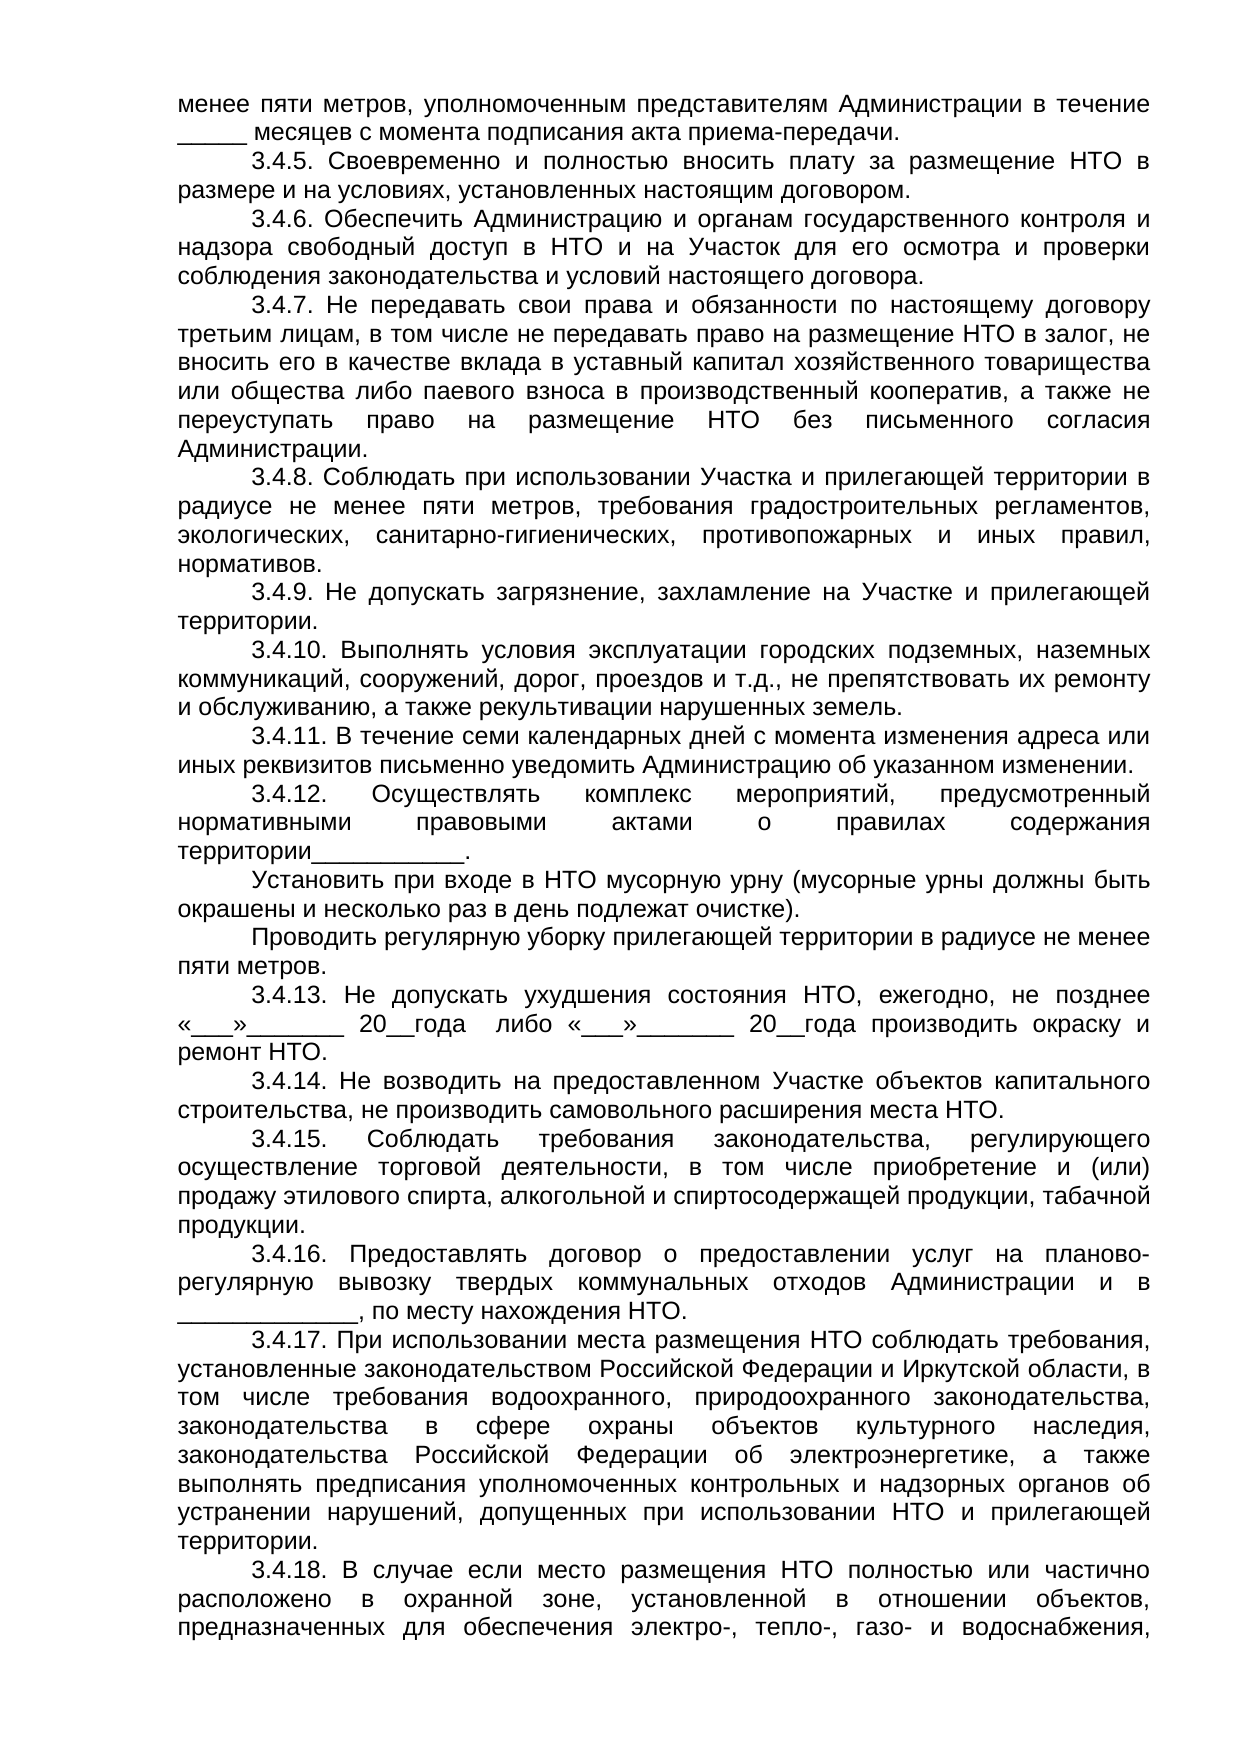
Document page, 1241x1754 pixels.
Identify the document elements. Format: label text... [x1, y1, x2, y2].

text 3.4.17. При использовании места размещения НТО соблюдать требования, установленные законодательством Российской Федерации и Иркутской области, в том числе требования водоохранного, природоохранного законодательства, законодательства в сфере охраны объектов культурного наследия, законодательства Российской Федерации об электроэнергетике, а также выполнять предписания уполномоченных контрольных и надзорных органов об устранении нарушений, допущенных при использовании НТО и прилегающей территории. [177, 1325, 1152, 1555]
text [177, 89, 1152, 146]
text 3.4.7. Не передавать свои права и обязанности по настоящему договору третьим лицам, в том числе не передавать право на размещение НТО в залог, не вносить его в качестве вклада в уставный капитал хозяйственного товарищества или общества либо паевого взноса в производственный кооператив, а также не переуступать право на размещение НТО без письменного согласия Администрации. [177, 290, 1152, 462]
text 3.4.6. Обеспечить Администрацию и органам государственного контроля и надзора свободный доступ в НТО и на Участок для его осмотра и проверки соблюдения законодательства и условий настоящего договора. [177, 204, 1152, 290]
text 3.4.12. Осуществлять комплекс мероприятий, предусмотренный нормативными правовыми актами о правилах содержания территории___________. [177, 779, 1152, 865]
text 3.4.9. Не допускать загрязнение, захламление на Участке и прилегающей территории. [177, 577, 1152, 635]
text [177, 1555, 1152, 1641]
text 3.4.15. Соблюдать требования законодательства, регулирующего осуществление торговой деятельности, в том числе приобретение и (или) продажу этилового спирта, алкогольной и спиртосодержащей продукции, табачной продукции. [177, 1124, 1152, 1239]
text 3.4.13. Не допускать ухудшения состояния НТО, ежегодно, не позднее «___»_______ 20__года либо «___»_______ 20__года производить окраску и ремонт НТО. [177, 980, 1152, 1066]
text 3.4.8. Соблюдать при использовании Участка и прилегающей территории в радиусе не менее пяти метров, требования градостроительных регламентов, экологических, санитарно-гигиенических, противопожарных и иных правил, нормативов. [177, 462, 1152, 577]
text 3.4.5. Своевременно и полностью вносить плату за размещение НТО в размере и на условиях, установленных настоящим договором. [177, 146, 1152, 204]
text 3.4.16. Предоставлять договор о предоставлении услуг на планово-регулярную вывозку твердых коммунальных отходов Администрации и в _____________, по месту нахождения НТО. [177, 1239, 1152, 1325]
text 3.4.10. Выполнять условия эксплуатации городских подземных, наземных коммуникаций, сооружений, дорог, проездов и т.д., не препятствовать их ремонту и обслуживанию, а также рекультивации нарушенных земель. [177, 635, 1152, 721]
text Установить при входе в НТО мусорную урну (мусорные урны должны быть окрашены и несколько раз в день подлежат очистке). [177, 865, 1152, 922]
text Проводить регулярную уборку прилегающей территории в радиусе не менее пяти метров. [177, 922, 1152, 980]
text 3.4.14. Не возводить на предоставленном Участке объектов капитального строительства, не производить самовольного расширения места НТО. [177, 1066, 1152, 1124]
text 3.4.11. В течение семи календарных дней с момента изменения адреса или иных реквизитов письменно уведомить Администрацию об указанном изменении. [177, 721, 1152, 779]
